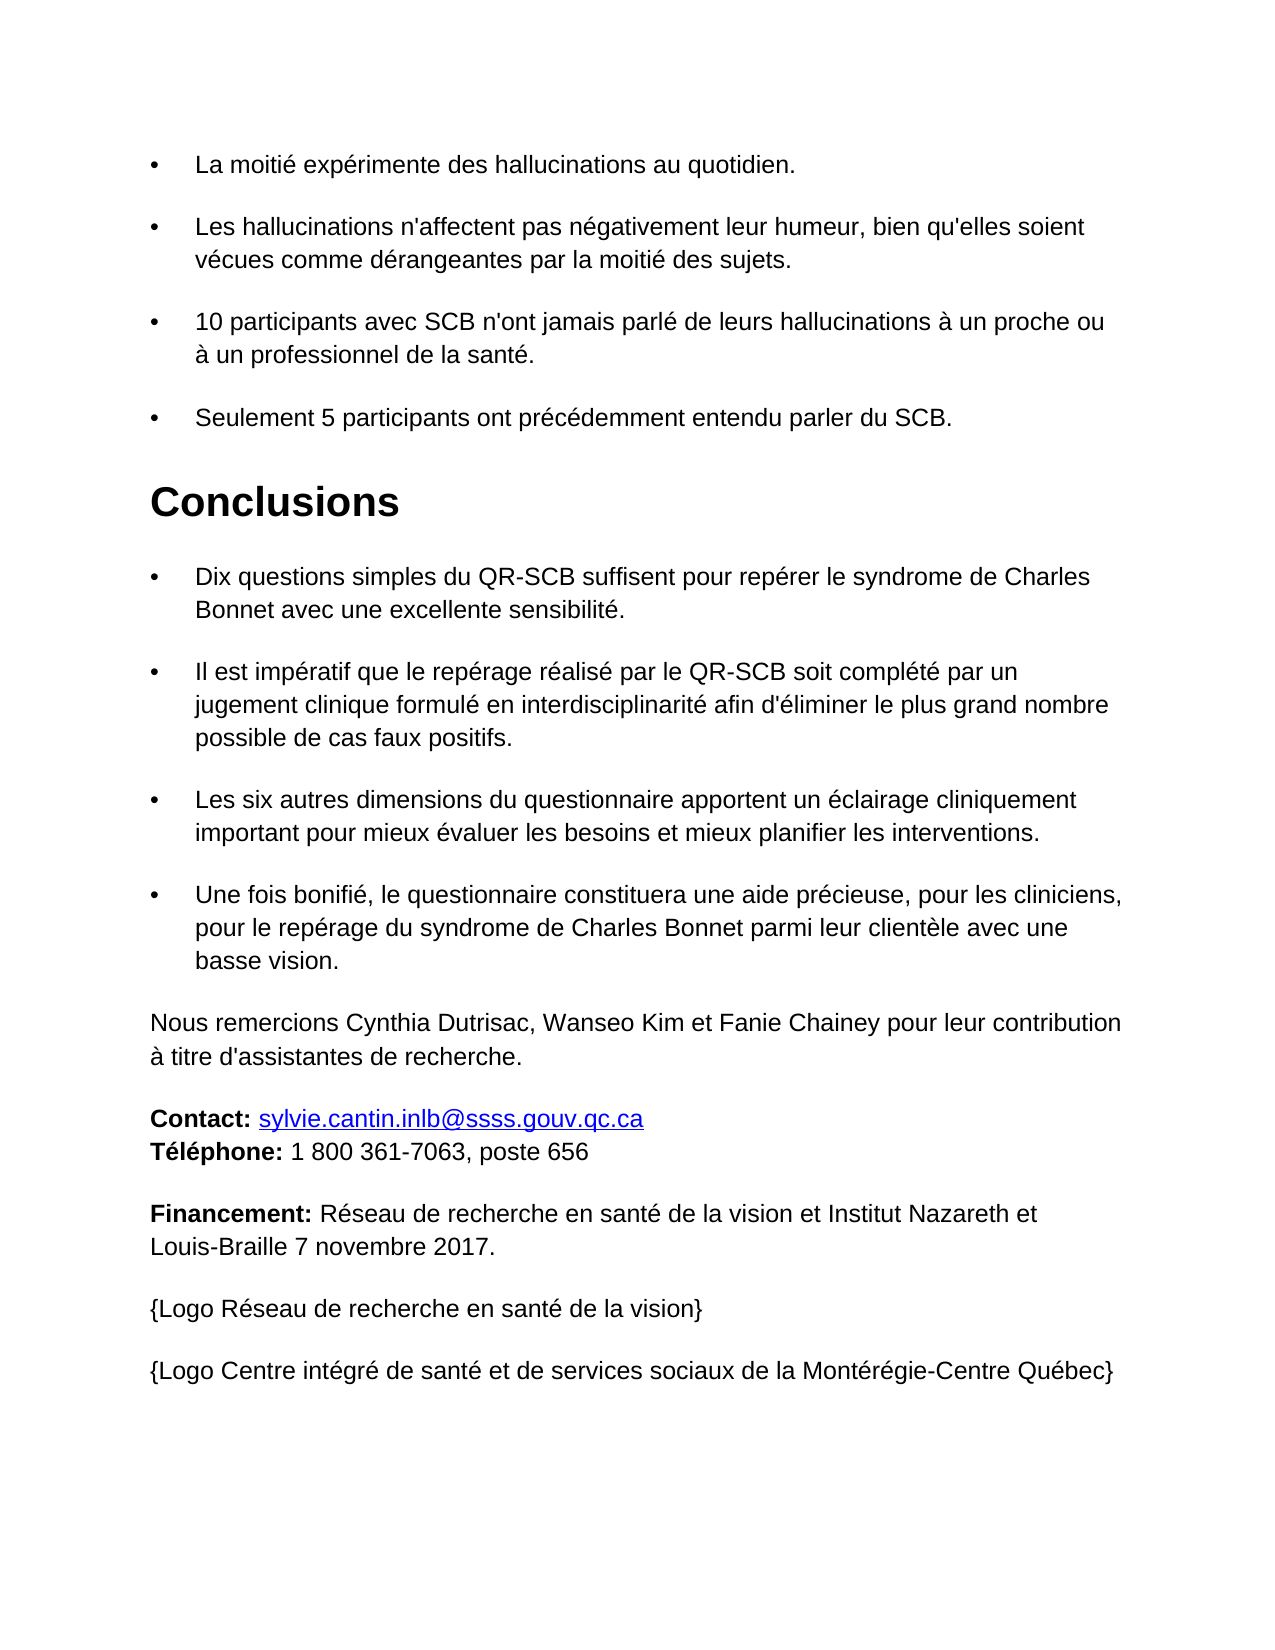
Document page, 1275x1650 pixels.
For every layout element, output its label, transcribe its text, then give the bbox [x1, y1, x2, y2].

list Seulement 5 participants ont précédemment entendu parler du SCB. [150, 403, 1125, 431]
text Financement: Réseau de recherche en santé de la vision et Institut Nazareth et Louis-Braille 7 novembre 2017. [150, 1199, 1125, 1261]
list Les six autres dimensions du questionnaire apportent un éclairage cliniquement important pour mieux évaluer les besoins et mieux planifier les interventions. [150, 785, 1125, 847]
list La moitié expérimente des hallucinations au quotidien. [150, 150, 1125, 179]
list 10 participants avec SCB n'ont jamais parlé de leurs hallucinations à un proche ou à un professionnel de la santé. [150, 307, 1125, 369]
list Dix questions simples du QR-SCB suffisent pour repérer le syndrome de Charles Bonnet avec une excellente sensibilité. [150, 562, 1125, 623]
list Il est impératif que le repérage réalisé par le QR-SCB soit complété par un jugement clinique formulé en interdisciplinarité afin d'éliminer le plus grand nombre possible de cas faux positifs. [150, 657, 1125, 752]
subtitle Conclusions [150, 477, 1125, 525]
text Contact: sylvie.cantin.inlb@ssss.gouv.qc.ca Téléphone: 1 800 361-7063, poste 656 [150, 1104, 1125, 1165]
text {Logo Réseau de recherche en santé de la vision} [150, 1294, 1125, 1323]
text Nous remercions Cynthia Dutrisac, Wanseo Kim et Fanie Chainey pour leur contribution à titre d'assistantes de recherche. [150, 1008, 1125, 1070]
list Les hallucinations n'affectent pas négativement leur humeur, bien qu'elles soient vécues comme dérangeantes par la moitié des sujets. [150, 212, 1125, 274]
list Une fois bonifié, le questionnaire constituera une aide précieuse, pour les cliniciens, pour le repérage du syndrome de Charles Bonnet parmi leur clientèle avec une basse vision. [150, 880, 1125, 975]
text {Logo Centre intégré de santé et de services sociaux de la Montérégie-Centre Québec} [150, 1356, 1125, 1385]
